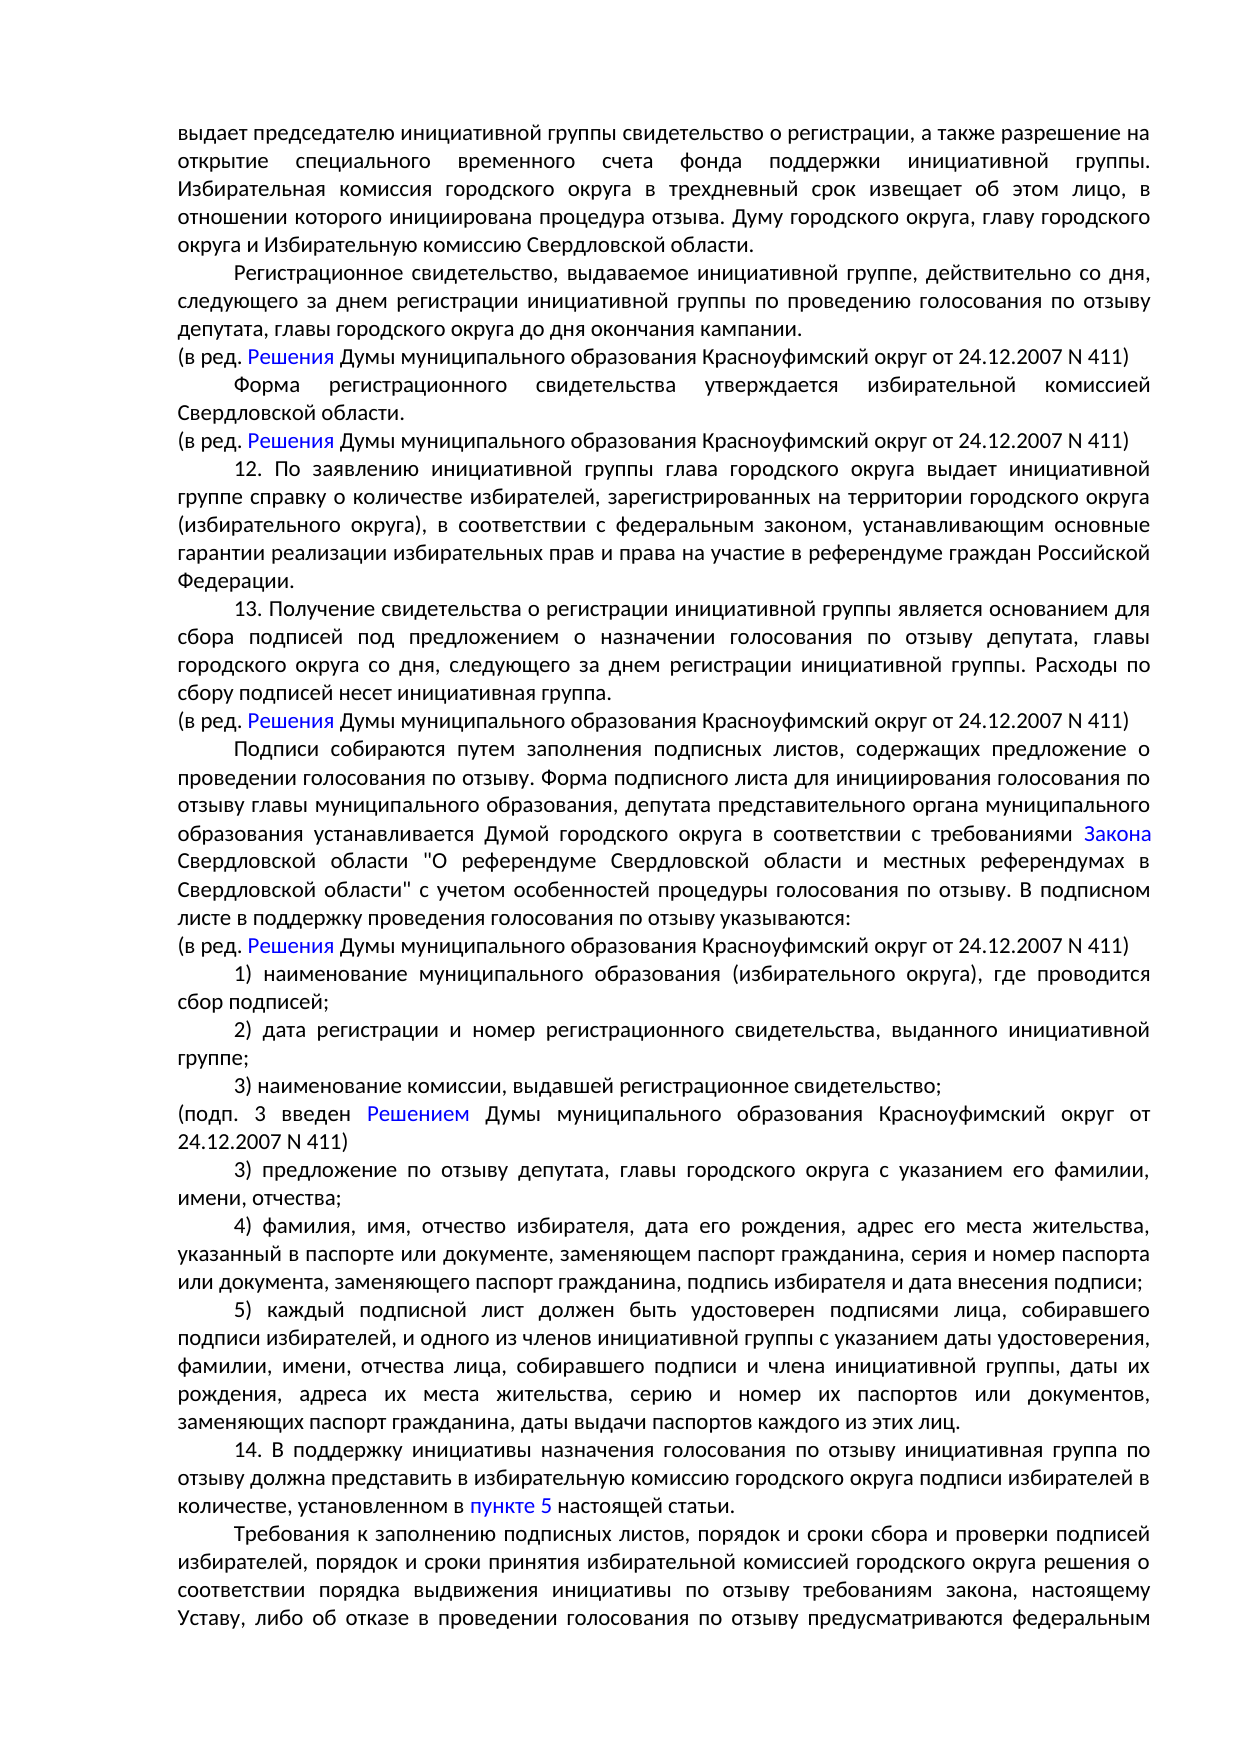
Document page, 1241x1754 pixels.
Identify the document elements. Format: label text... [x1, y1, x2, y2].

text (в ред. Решения Думы муниципального образования Красноуфимский округ от 24.12.2007 N 411) [177, 342, 1152, 370]
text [177, 1519, 1152, 1631]
text (в ред. Решения Думы муниципального образования Красноуфимский округ от 24.12.2007 N 411) [177, 707, 1152, 734]
text 13. Получение свидетельства о регистрации инициативной группы является основанием для сбора подписей под предложением о назначении голосования по отзыву депутата, главы городского округа со дня, следующего за днем регистрации инициативной группы. Расходы по сбору подписей несет инициативная группа. [177, 594, 1152, 707]
text 2) дата регистрации и номер регистрационного свидетельства, выданного инициативной группе; [177, 1015, 1152, 1071]
text 1) наименование муниципального образования (избирательного округа), где проводится сбор подписей; [177, 959, 1152, 1015]
text 14. В поддержку инициативы назначения голосования по отзыву инициативная группа по отзыву должна представить в избирательную комиссию городского округа подписи избирателей в количестве, установленном в пункте 5 настоящей статьи. [177, 1435, 1152, 1519]
text (подп. 3 введен Решением Думы муниципального образования Красноуфимский округ от 24.12.2007 N 411) [177, 1099, 1152, 1155]
text 5) каждый подписной лист должен быть удостоверен подписями лица, собиравшего подписи избирателей, и одного из членов инициативной группы с указанием даты удостоверения, фамилии, имени, отчества лица, собиравшего подписи и члена инициативной группы, даты их рождения, адреса их места жительства, серию и номер их паспортов или документов, заменяющих паспорт гражданина, даты выдачи паспортов каждого из этих лиц. [177, 1295, 1152, 1435]
text 4) фамилия, имя, отчество избирателя, дата его рождения, адрес его места жительства, указанный в паспорте или документе, заменяющем паспорт гражданина, серия и номер паспорта или документа, заменяющего паспорт гражданина, подпись избирателя и дата внесения подписи; [177, 1211, 1152, 1295]
text (в ред. Решения Думы муниципального образования Красноуфимский округ от 24.12.2007 N 411) [177, 426, 1152, 454]
text 3) предложение по отзыву депутата, главы городского округа с указанием его фамилии, имени, отчества; [177, 1155, 1152, 1211]
text 12. По заявлению инициативной группы глава городского округа выдает инициативной группе справку о количестве избирателей, зарегистрированных на территории городского округа (избирательного округа), в соответствии с федеральным законом, устанавливающим основные гарантии реализации избирательных прав и права на участие в референдуме граждан Российской Федерации. [177, 454, 1152, 594]
text Подписи собираются путем заполнения подписных листов, содержащих предложение о проведении голосования по отзыву. Форма подписного листа для инициирования голосования по отзыву главы муниципального образования, депутата представительного органа муниципального образования устанавливается Думой городского округа в соответствии с требованиями Закона Свердловской области "О референдуме Свердловской области и местных референдумах в Свердловской области" с учетом особенностей процедуры голосования по отзыву. В подписном листе в поддержку проведения голосования по отзыву указываются: [177, 734, 1152, 931]
text 3) наименование комиссии, выдавшей регистрационное свидетельство; [177, 1071, 1152, 1099]
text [177, 118, 1152, 258]
text Регистрационное свидетельство, выдаваемое инициативной группе, действительно со дня, следующего за днем регистрации инициативной группы по проведению голосования по отзыву депутата, главы городского округа до дня окончания кампании. [177, 258, 1152, 342]
text (в ред. Решения Думы муниципального образования Красноуфимский округ от 24.12.2007 N 411) [177, 931, 1152, 959]
text Форма регистрационного свидетельства утверждается избирательной комиссией Свердловской области. [177, 370, 1152, 426]
